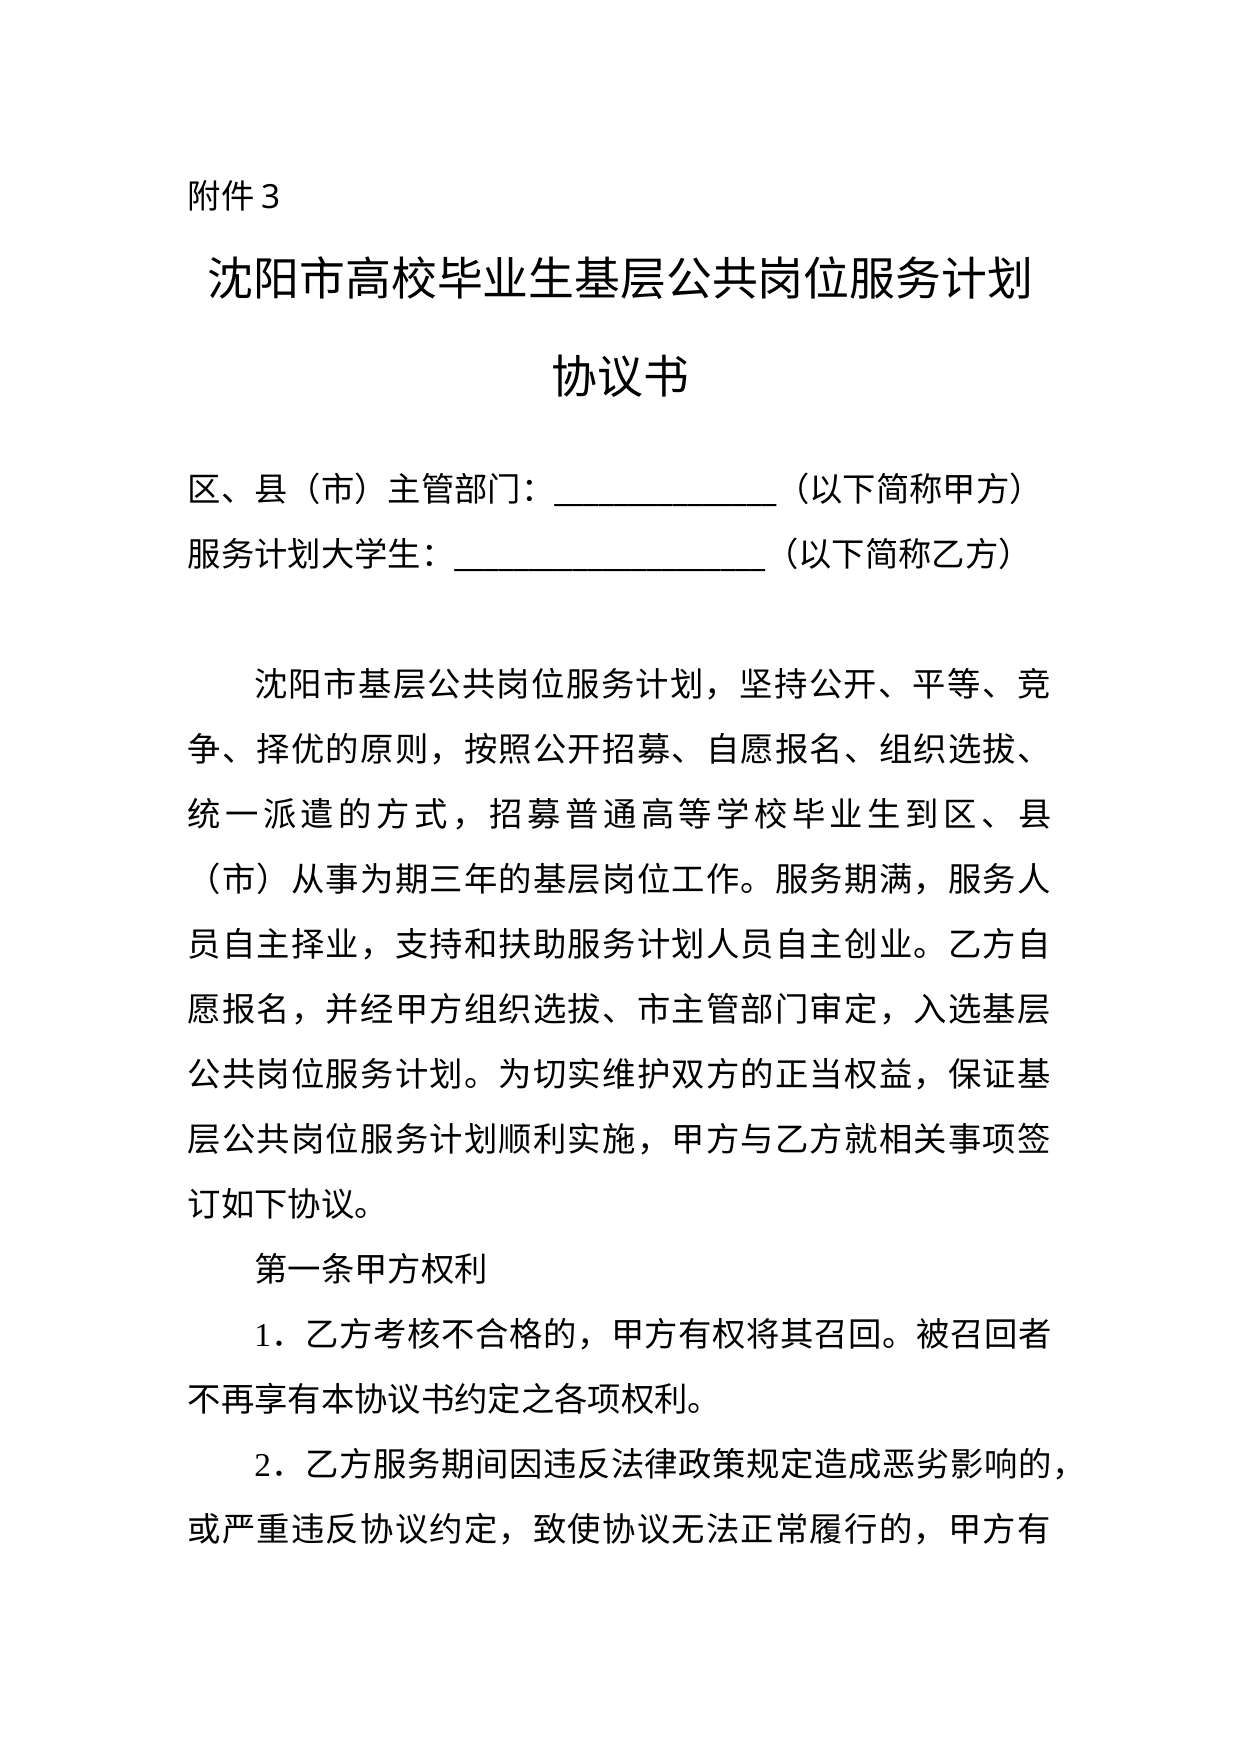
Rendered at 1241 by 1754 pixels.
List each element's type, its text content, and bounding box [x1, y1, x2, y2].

text 沈阳市高校毕业生基层公共岗位服务计划协议书 [187, 227, 1053, 422]
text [187, 1429, 1053, 1559]
text 附件3 [187, 162, 1053, 227]
text 区、县（市）主管部门：_______________（以下简称甲方） [187, 454, 1053, 519]
text 沈阳市基层公共岗位服务计划，坚持公开、平等、竞争、择优的原则，按照公开招募、自愿报名、组织选拔、统一派遣的方式，招募普通高等学校毕业生到区、县（市）从事为期三年的基层岗位工作。服务期满，服务人员自主择业，支持和扶助服务计划人员自主创业。乙方自愿报名，并经甲方组织选拔、市主管部门审定，入选基层公共岗位服务计划。为切实维护双方的正当权益，保证基层公共岗位服务计划顺利实施，甲方与乙方就相关事项签订如下协议。 [187, 649, 1053, 1234]
text 第一条甲方权利 [187, 1234, 1053, 1299]
text 服务计划大学生：_____________________（以下简称乙方） [187, 519, 1053, 584]
text 1．乙方考核不合格的，甲方有权将其召回。被召回者不再享有本协议书约定之各项权利。 [187, 1299, 1053, 1429]
